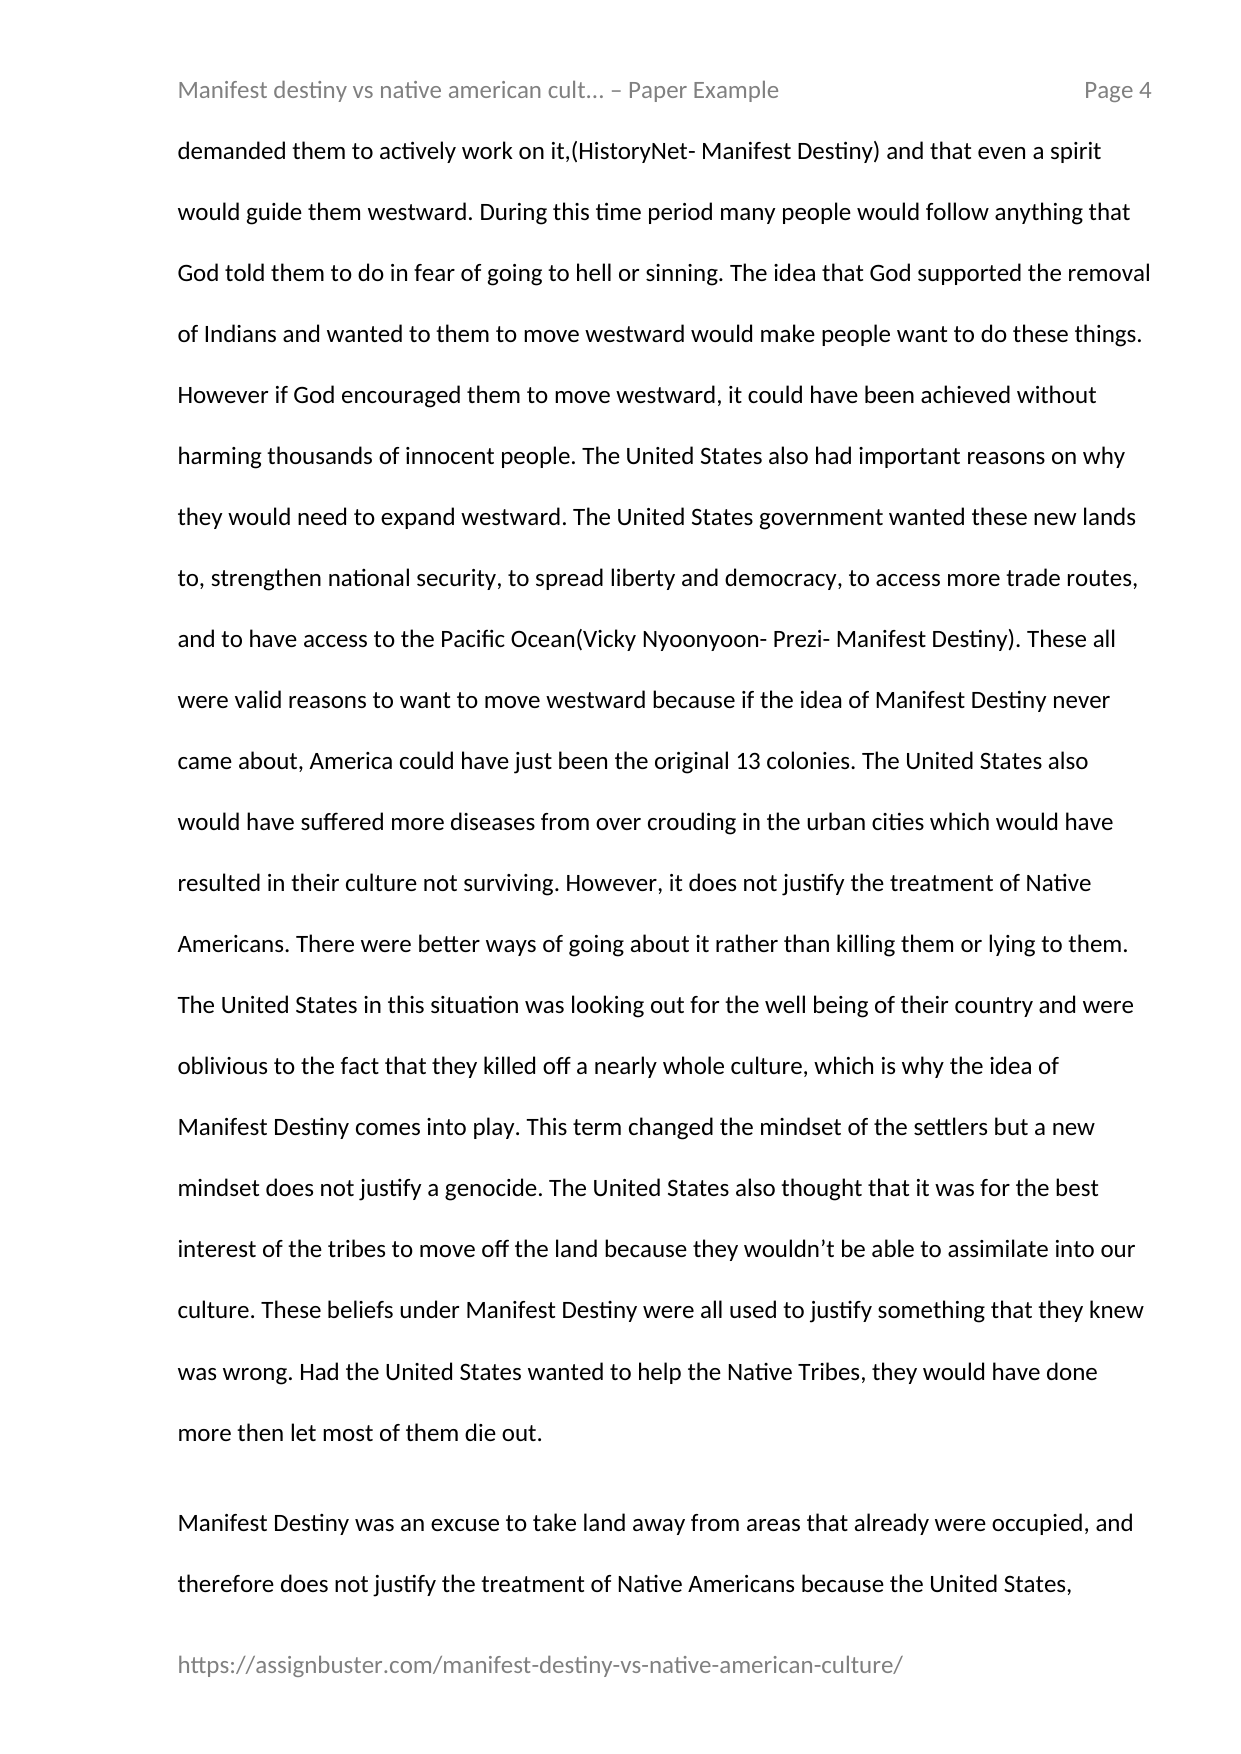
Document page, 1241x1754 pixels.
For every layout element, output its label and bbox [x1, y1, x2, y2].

text [177, 135, 1152, 1447]
text [177, 1507, 1152, 1599]
